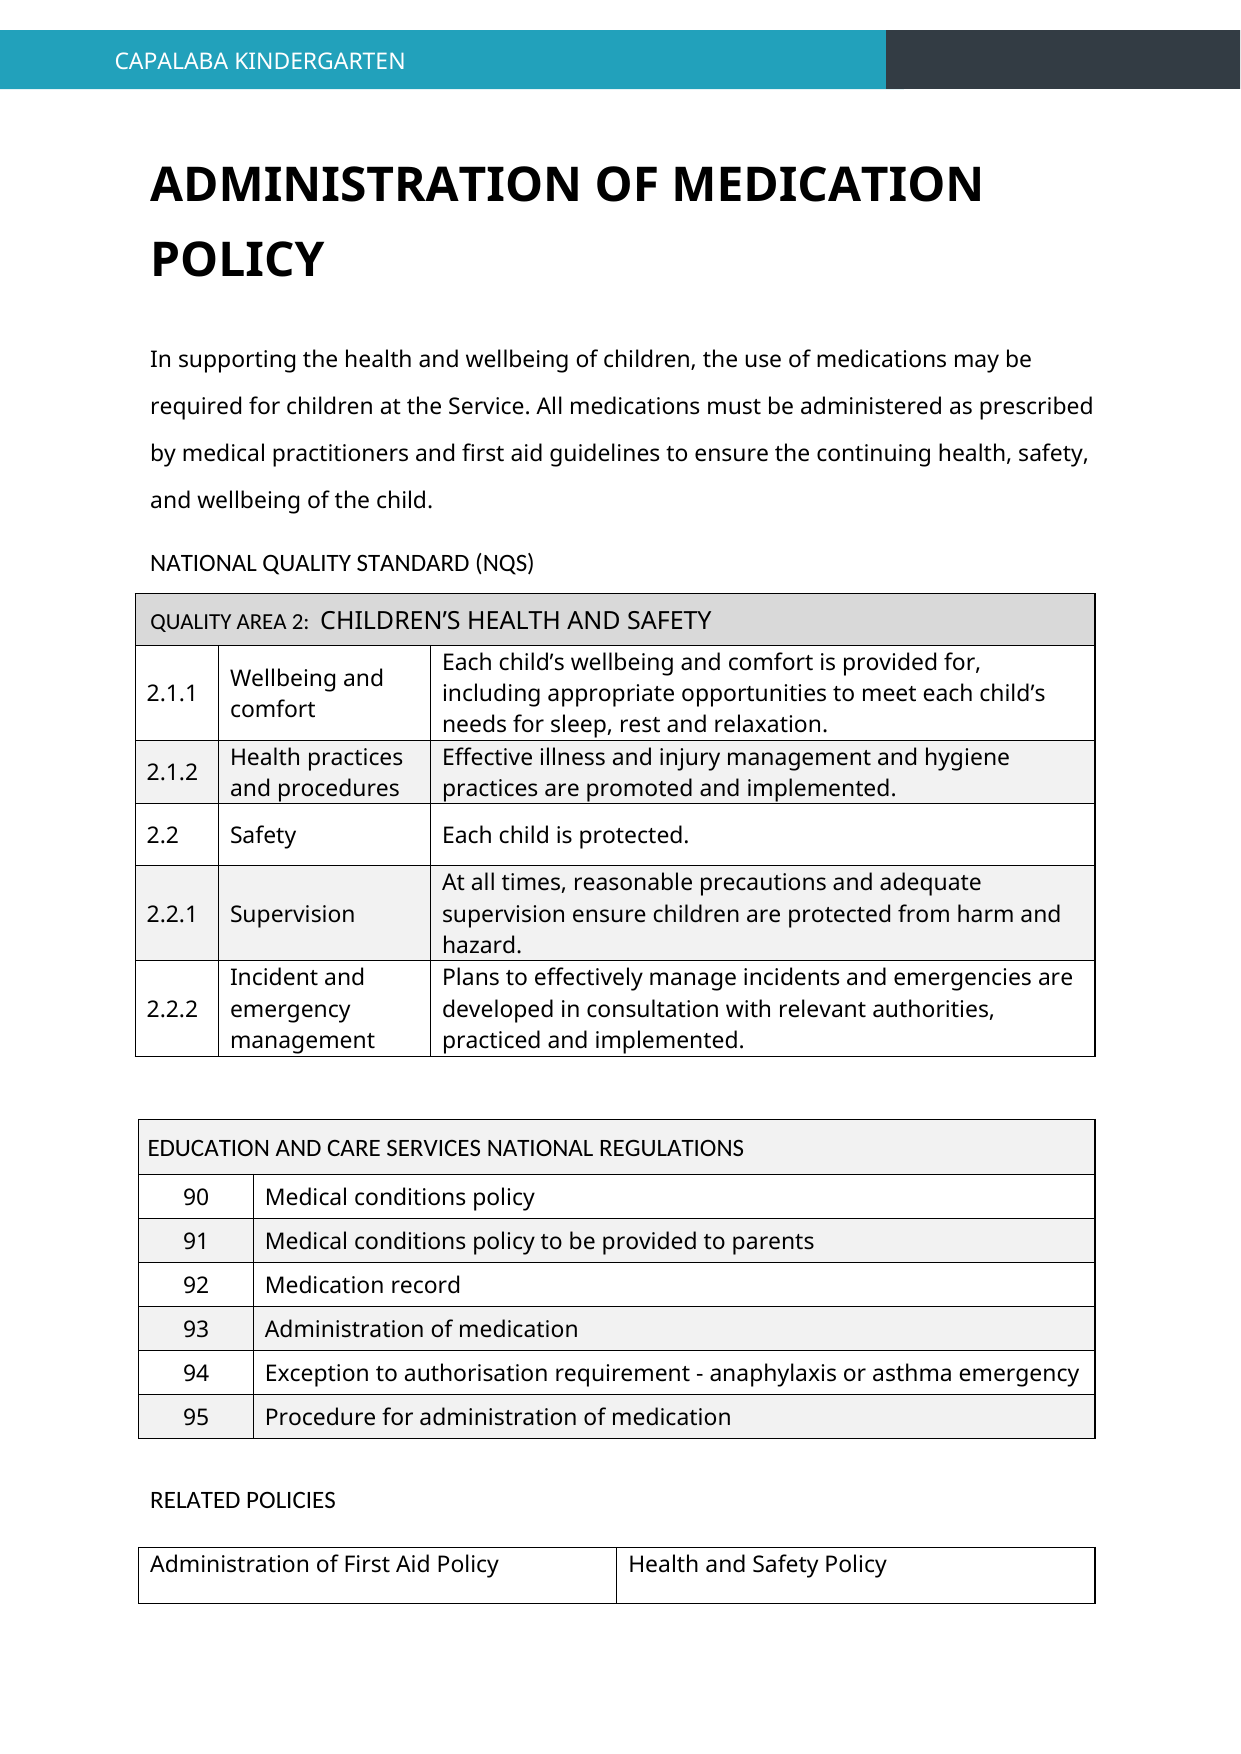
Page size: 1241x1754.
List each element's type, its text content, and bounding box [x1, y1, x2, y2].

table_cell 91 [139, 1219, 253, 1262]
table_cell Exception to authorisation requirement - anaphylaxis or asthma emergency [254, 1351, 1094, 1394]
table_cell Safety [219, 804, 430, 865]
table_cell 93 [139, 1307, 253, 1350]
table_cell Health practices and procedures [219, 741, 430, 803]
table_cell Wellbeing and comfort [219, 646, 430, 740]
table_cell 2.2 [136, 804, 218, 865]
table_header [617, 1548, 1094, 1603]
table_cell 90 [139, 1175, 253, 1218]
text In supporting the health and wellbeing of children, the use of medications may be required for children at the Service. All medications must be administered as prescribed by medical practitioners and first aid guidelines to ensure the continuing health, safety, and wellbeing of the child. [150, 343, 1122, 515]
table_cell 92 [139, 1263, 253, 1306]
table_cell 95 [139, 1395, 253, 1438]
table_cell 2.1.2 [136, 741, 218, 803]
table_cell Plans to effectively manage incidents and emergencies are developed in consultation with relevant authorities, practiced and implemented. [431, 961, 1094, 1056]
text RELATED POLICIES [150, 1439, 1122, 1515]
table_header QUALITY AREA 2: CHILDREN’S HEALTH AND SAFETY [136, 594, 1094, 645]
table_header EDUCATION AND CARE SERVICES NATIONAL REGULATIONS [139, 1120, 1094, 1174]
table_cell Effective illness and injury management and hygiene practices are promoted and implemented. [431, 741, 1094, 803]
table_cell Medication record [254, 1263, 1094, 1306]
table_cell 2.2.2 [136, 961, 218, 1056]
table_cell Procedure for administration of medication [254, 1395, 1094, 1438]
table_cell Each child is protected. [431, 804, 1094, 865]
table_cell Incident and emergency management [219, 961, 430, 1056]
table_cell Medical conditions policy [254, 1175, 1094, 1218]
table_cell At all times, reasonable precautions and adequate supervision ensure children are protected from harm and hazard. [431, 866, 1094, 960]
text NATIONAL QUALITY STANDARD (NQS) [150, 548, 1122, 578]
table_cell 2.2.1 [136, 866, 218, 960]
table_cell 2.1.1 [136, 646, 218, 740]
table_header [139, 1548, 616, 1603]
table_cell Medical conditions policy to be provided to parents [254, 1219, 1094, 1262]
table_cell Supervision [219, 866, 430, 960]
table_cell Each child’s wellbeing and comfort is provided for, including appropriate opportunities to meet each child’s needs for sleep, rest and relaxation. [431, 646, 1094, 740]
table_cell 94 [139, 1351, 253, 1394]
table_cell Administration of medication [254, 1307, 1094, 1350]
text ADMINISTRATION OF MEDICATION POLICY [150, 150, 1122, 323]
